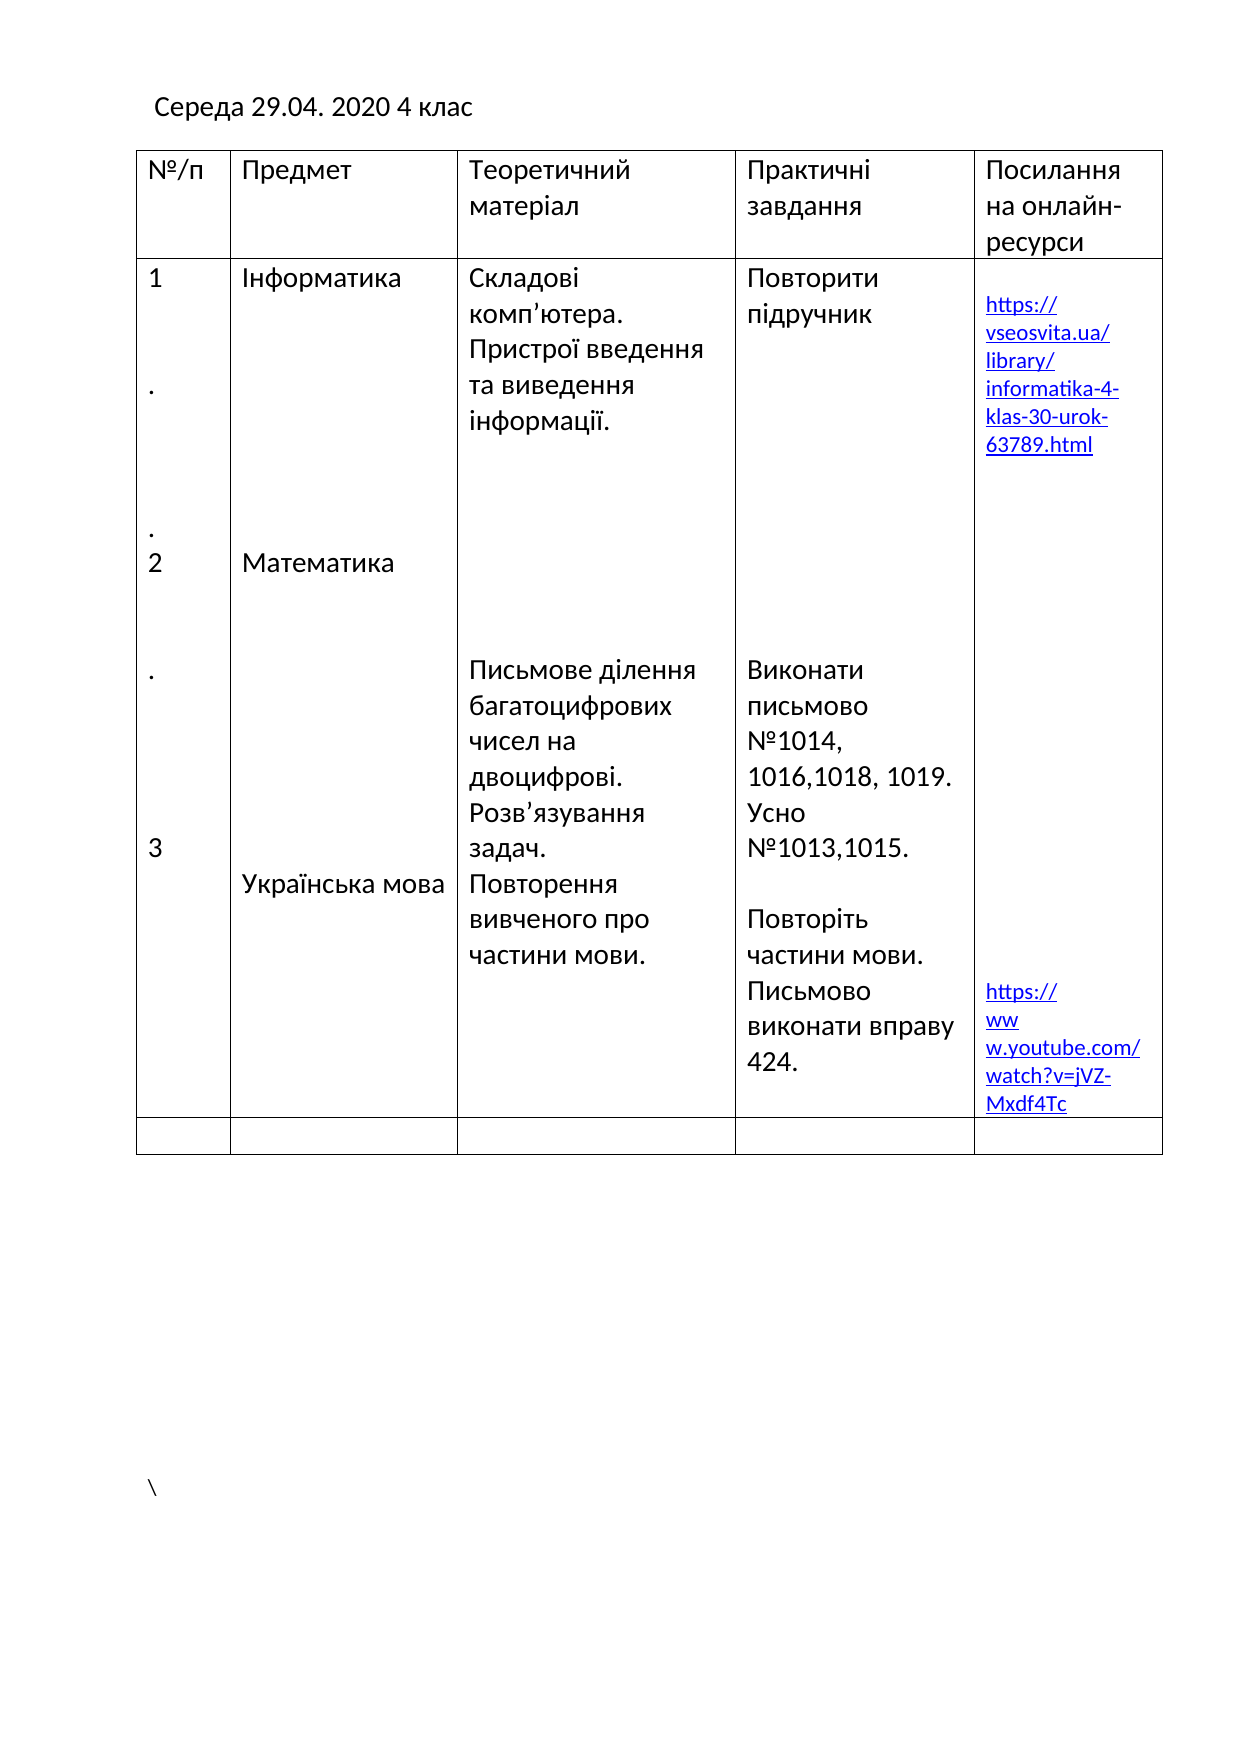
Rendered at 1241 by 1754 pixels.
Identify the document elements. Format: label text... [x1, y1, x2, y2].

table_cell Інформатика Математика Українська мова [231, 259, 457, 1117]
text Середа 29.04. 2020 4 клас [148, 88, 1152, 124]
table_cell 1 . . 2 . 3 [137, 259, 230, 1117]
table_header №/п [137, 151, 230, 258]
table_header Теоретичний матеріал [458, 151, 735, 258]
table_cell [458, 1118, 735, 1153]
text \ [148, 1473, 1152, 1501]
table_cell [137, 1118, 230, 1153]
table_cell [231, 1118, 457, 1153]
table_cell Складові комп’ютера. Пристрої введення та виведення інформації. Письмове ділення багатоцифрових чисел на двоцифрові. Розв’язування задач. Повторення вивченого про частини мови. [458, 259, 735, 1117]
table_cell https://vseosvita.ua/library/informatika-4-klas-30-urok-63789.html https://www.youtube.com/watch?v=jVZ-Mxdf4Tc [975, 259, 1162, 1117]
table_cell Повторити підручник Виконати письмово №1014, 1016,1018, 1019. Усно №1013,1015. Повторіть частини мови. Письмово виконати вправу 424. [736, 259, 974, 1117]
table_header Предмет [231, 151, 457, 258]
table_header Практичні завдання [736, 151, 974, 258]
table_cell [975, 1118, 1162, 1153]
table_header Посилання на онлайн-ресурси [975, 151, 1162, 258]
table_cell [736, 1118, 974, 1153]
